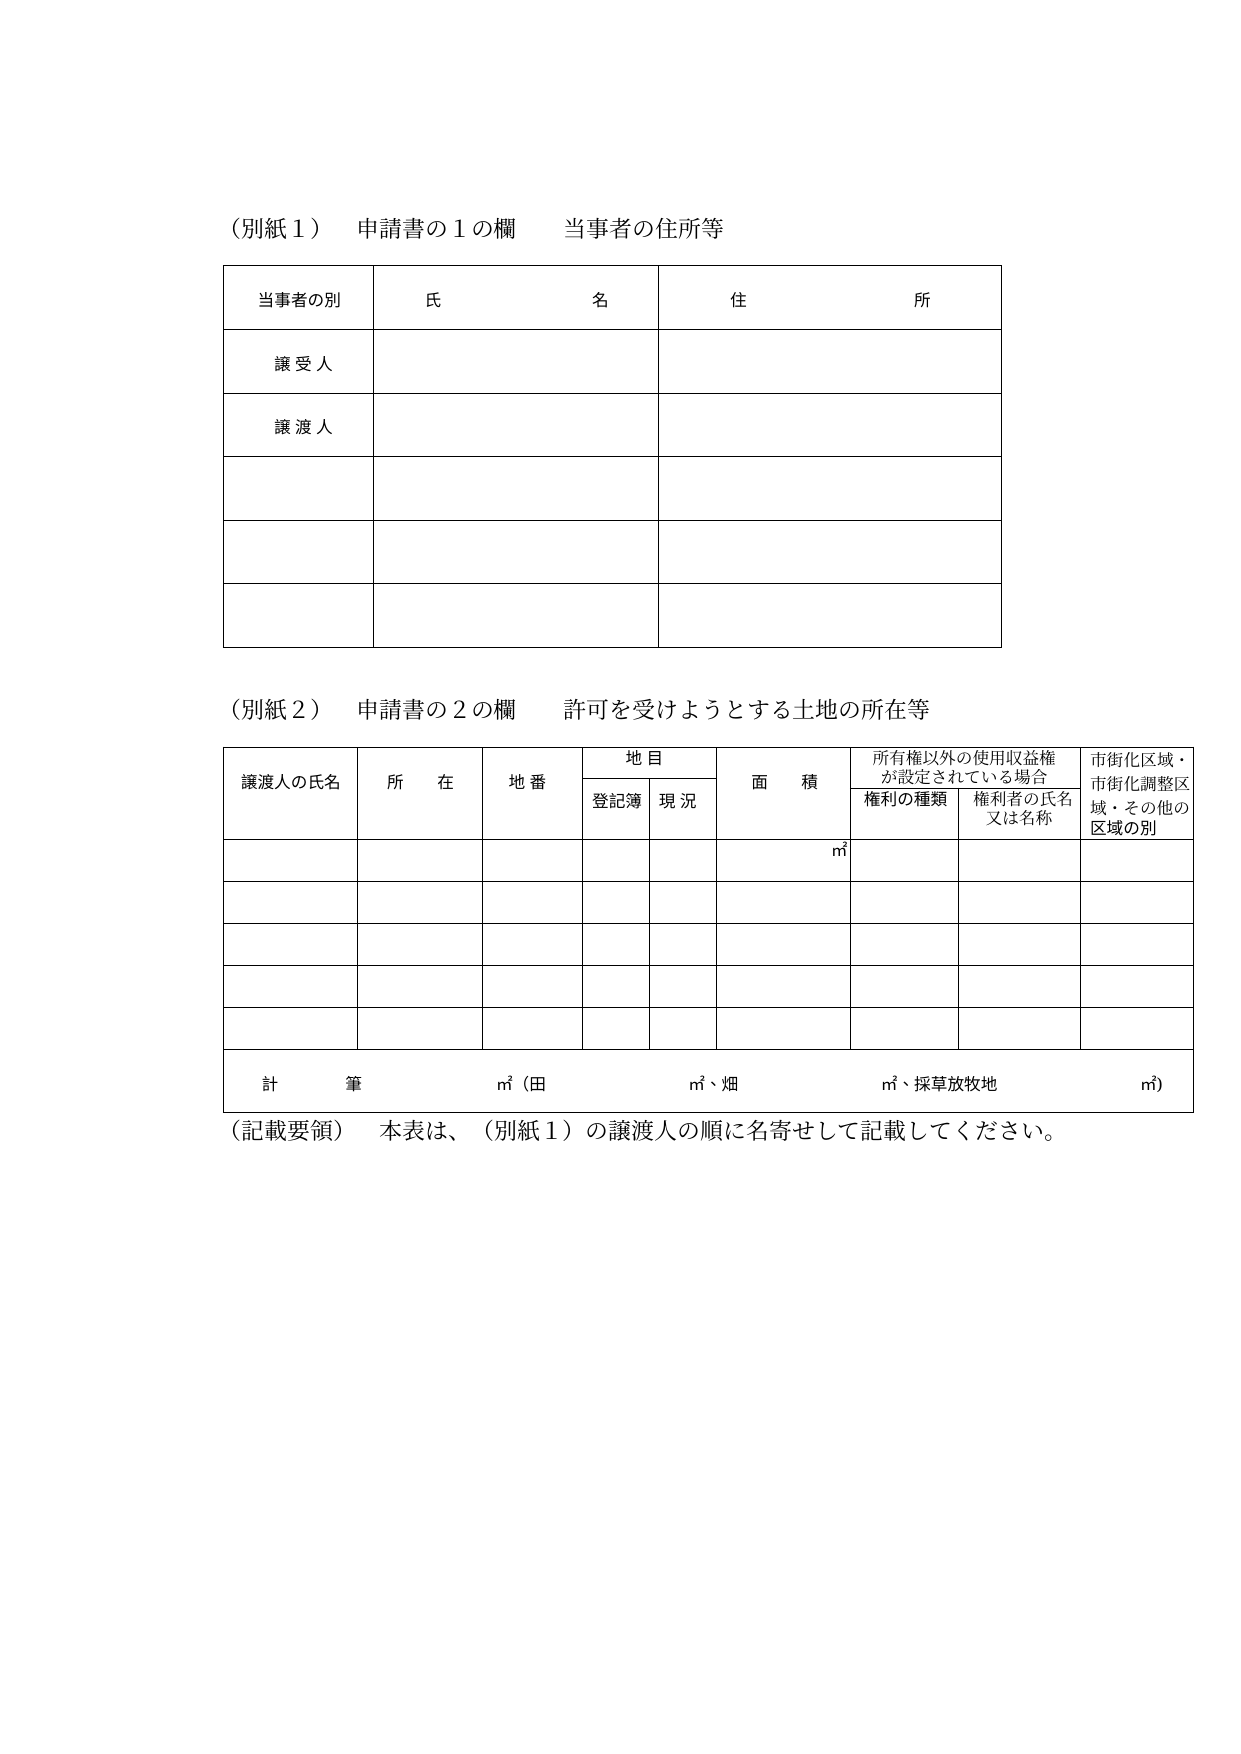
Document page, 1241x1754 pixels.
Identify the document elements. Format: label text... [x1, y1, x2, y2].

table_cell 譲 渡 人 [224, 394, 373, 456]
table_header 当事者の別 [224, 266, 373, 329]
table_cell [959, 1008, 1080, 1048]
table_cell [583, 1008, 649, 1048]
table_cell [483, 966, 582, 1007]
table_cell [374, 521, 658, 583]
table_cell [224, 882, 357, 923]
table_cell [659, 521, 1001, 583]
table_cell [374, 457, 658, 519]
table_cell [483, 882, 582, 923]
table_cell [224, 924, 357, 964]
table_cell [483, 840, 582, 881]
table_cell [1081, 882, 1193, 923]
text （別紙１） 申請書の１の欄 当事者の住所等 [218, 211, 1063, 244]
table_cell [717, 966, 850, 1007]
table_cell 登記簿 [583, 779, 649, 838]
table_cell 計 筆 ㎡（田 ㎡、畑 ㎡、採草放牧地 ㎡) [224, 1050, 1193, 1112]
table_header 譲渡人の氏名 [224, 748, 357, 838]
table_cell [224, 966, 357, 1007]
table_cell [650, 840, 716, 881]
table_cell [374, 330, 658, 392]
table_header 面 積 [717, 748, 850, 838]
table_cell [374, 584, 658, 647]
table_cell [374, 394, 658, 456]
table_cell 権利の種類 [851, 789, 958, 838]
table_cell [358, 840, 482, 881]
table_cell [851, 966, 958, 1007]
table_cell [959, 924, 1080, 964]
table_cell [717, 924, 850, 964]
table_cell [659, 457, 1001, 519]
table_cell 現 況 [650, 779, 716, 838]
table_header 地 目 [583, 748, 716, 778]
table_cell [1081, 1008, 1193, 1048]
table_cell [959, 840, 1080, 881]
table_header 住 所 [659, 266, 1001, 329]
table_cell [959, 966, 1080, 1007]
table_cell [851, 1008, 958, 1048]
table_cell [851, 840, 958, 881]
table_cell [851, 924, 958, 964]
table_cell [358, 882, 482, 923]
table_cell [358, 924, 482, 964]
table_cell [583, 882, 649, 923]
table_cell [583, 924, 649, 964]
table_cell [1081, 924, 1193, 964]
table_cell [959, 882, 1080, 923]
text （記載要領） 本表は、（別紙１）の譲渡人の順に名寄せして記載してください。 [218, 1113, 1063, 1146]
table_cell [851, 882, 958, 923]
table_header 所 在 [358, 748, 482, 838]
table_header 所有権以外の使用収益権 が設定されている場合 [851, 748, 1080, 787]
table_cell [1081, 840, 1193, 881]
table_cell [483, 1008, 582, 1048]
table_cell 権利者の氏名 又は名称 [959, 789, 1080, 838]
table_cell [224, 521, 373, 583]
table_cell [583, 840, 649, 881]
table_cell [358, 966, 482, 1007]
table_cell [659, 330, 1001, 392]
table_cell ㎡ [717, 840, 850, 881]
table_cell [659, 394, 1001, 456]
table_cell [224, 1008, 357, 1048]
table_cell [483, 924, 582, 964]
table_cell [650, 966, 716, 1007]
table_cell [717, 1008, 850, 1048]
text （別紙２） 申請書の２の欄 許可を受けようとする土地の所在等 [218, 693, 1063, 726]
table_cell [1081, 966, 1193, 1007]
table_cell [224, 840, 357, 881]
table_cell [650, 882, 716, 923]
table_cell 譲 受 人 [224, 330, 373, 392]
table_cell [659, 584, 1001, 647]
table_header 市街化区域・市街化調整区域・その他の 区域の別 [1081, 748, 1193, 838]
table_header 地 番 [483, 748, 582, 838]
table_cell [224, 584, 373, 647]
table_cell [717, 882, 850, 923]
table_cell [224, 457, 373, 519]
table_cell [358, 1008, 482, 1048]
table_cell [650, 1008, 716, 1048]
table_cell [583, 966, 649, 1007]
table_header 氏 名 [374, 266, 658, 329]
table_cell [650, 924, 716, 964]
